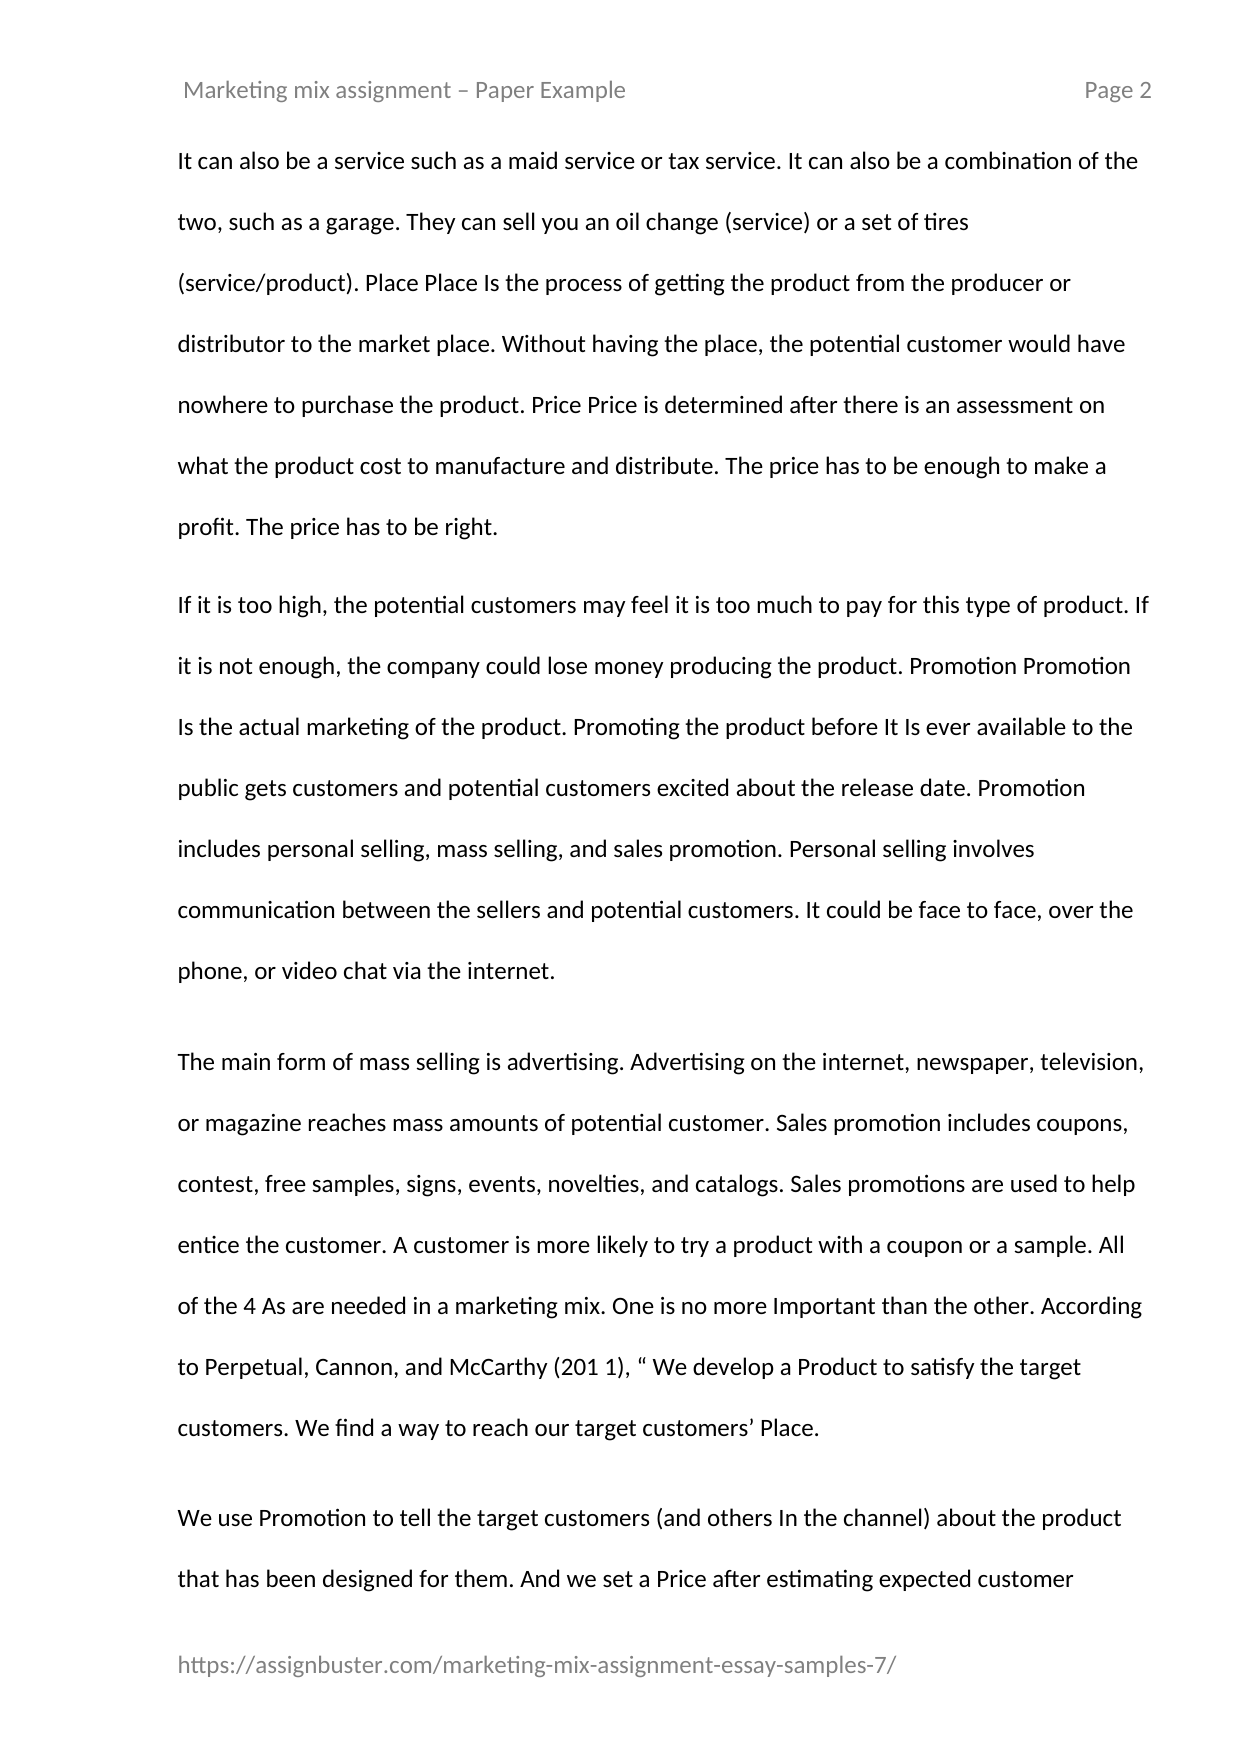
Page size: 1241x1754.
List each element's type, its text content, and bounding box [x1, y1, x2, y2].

text If it is too high, the potential customers may feel it is too much to pay for this type of product. If it is not enough, the company could lose money producing the product. Promotion Promotion Is the actual marketing of the product. Promoting the product before It Is ever available to the public gets customers and potential customers excited about the release date. Promotion includes personal selling, mass selling, and sales promotion. Personal selling involves communication between the sellers and potential customers. It could be face to face, over the phone, or video chat via the internet. [177, 589, 1152, 986]
text The main form of mass selling is advertising. Advertising on the internet, newspaper, television, or magazine reaches mass amounts of potential customer. Sales promotion includes coupons, contest, free samples, signs, events, novelties, and catalogs. Sales promotions are used to help entice the customer. A customer is more likely to try a product with a coupon or a sample. All of the 4 As are needed in a marketing mix. One is no more Important than the other. According to Perpetual, Cannon, and McCarthy (201 1), “ We develop a Product to satisfy the target customers. We find a way to reach our target customers’ Place. [177, 1046, 1152, 1442]
text It can also be a service such as a maid service or tax service. It can also be a combination of the two, such as a garage. They can sell you an oil change (service) or a set of tires (service/product). Place Place Is the process of getting the product from the producer or distributor to the market place. Without having the place, the potential customer would have nowhere to purchase the product. Price Price is determined after there is an assessment on what the product cost to manufacture and distribute. The price has to be enough to make a profit. The price has to be right. [177, 145, 1152, 542]
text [177, 1502, 1152, 1594]
